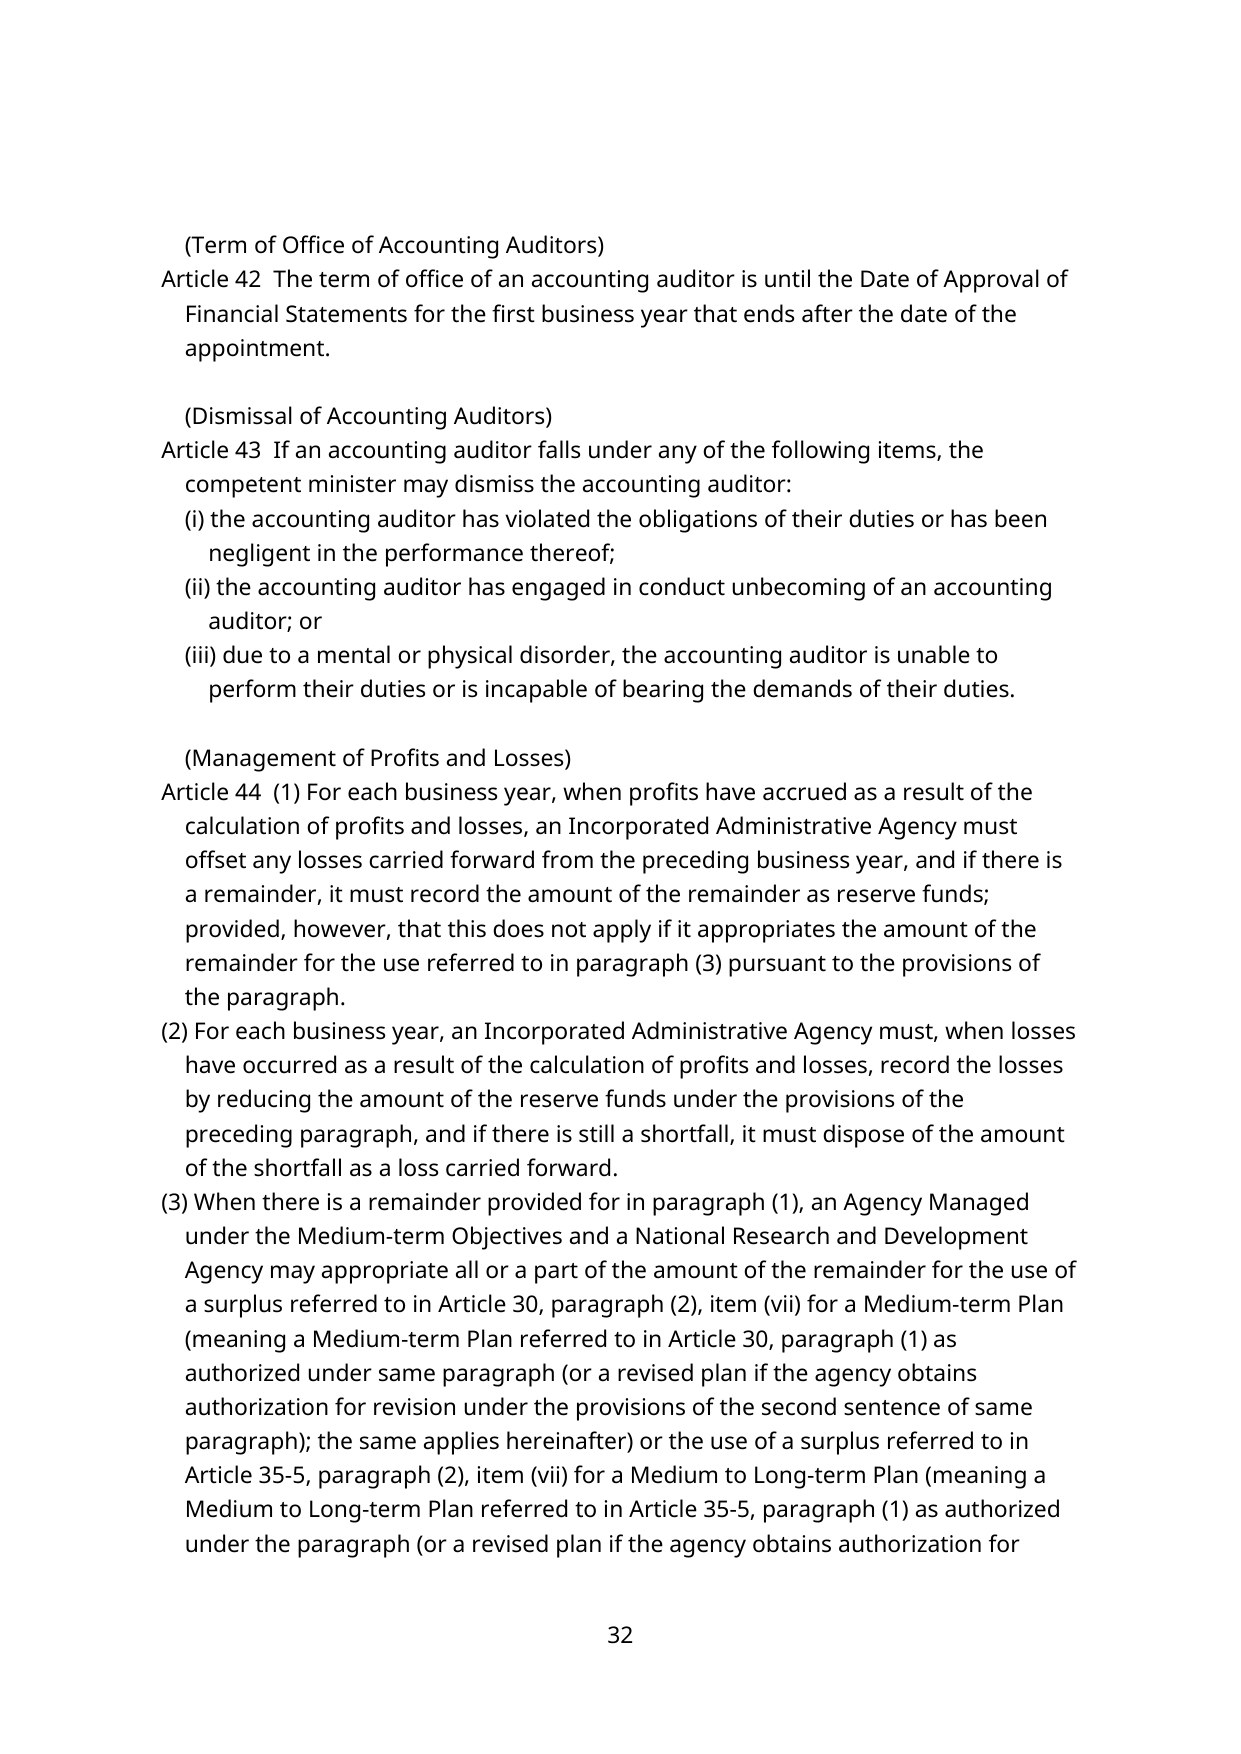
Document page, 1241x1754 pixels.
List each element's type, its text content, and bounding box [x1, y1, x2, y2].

text (iii) due to a mental or physical disorder, the accounting auditor is unable to perform their duties or is incapable of bearing the demands of their duties. [184, 638, 1079, 706]
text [161, 1184, 1079, 1560]
text Article 44 (1) For each business year, when profits have accrued as a result of the calculation of profits and losses, an Incorporated Administrative Agency must offset any losses carried forward from the preceding business year, and if there is a remainder, it must record the amount of the remainder as reserve funds; provided, however, that this does not apply if it appropriates the amount of the remainder for the use referred to in paragraph (3) pursuant to the provisions of the paragraph. [161, 774, 1079, 1014]
text (Management of Profits and Losses) [184, 740, 1079, 774]
text (i) the accounting auditor has violated the obligations of their duties or has been negligent in the performance thereof; [184, 501, 1079, 569]
text (Term of Office of Accounting Auditors) [184, 228, 1079, 262]
text Article 42 The term of office of an accounting auditor is until the Date of Approval of Financial Statements for the first business year that ends after the date of the appointment. [161, 262, 1079, 364]
text (2) For each business year, an Incorporated Administrative Agency must, when losses have occurred as a result of the calculation of profits and losses, record the losses by reducing the amount of the reserve funds under the provisions of the preceding paragraph, and if there is still a shortfall, it must dispose of the amount of the shortfall as a loss carried forward. [161, 1014, 1079, 1184]
text (ii) the accounting auditor has engaged in conduct unbecoming of an accounting auditor; or [184, 569, 1079, 638]
text Article 43 If an accounting auditor falls under any of the following items, the competent minister may dismiss the accounting auditor: [161, 433, 1079, 501]
text (Dismissal of Accounting Auditors) [184, 399, 1079, 433]
